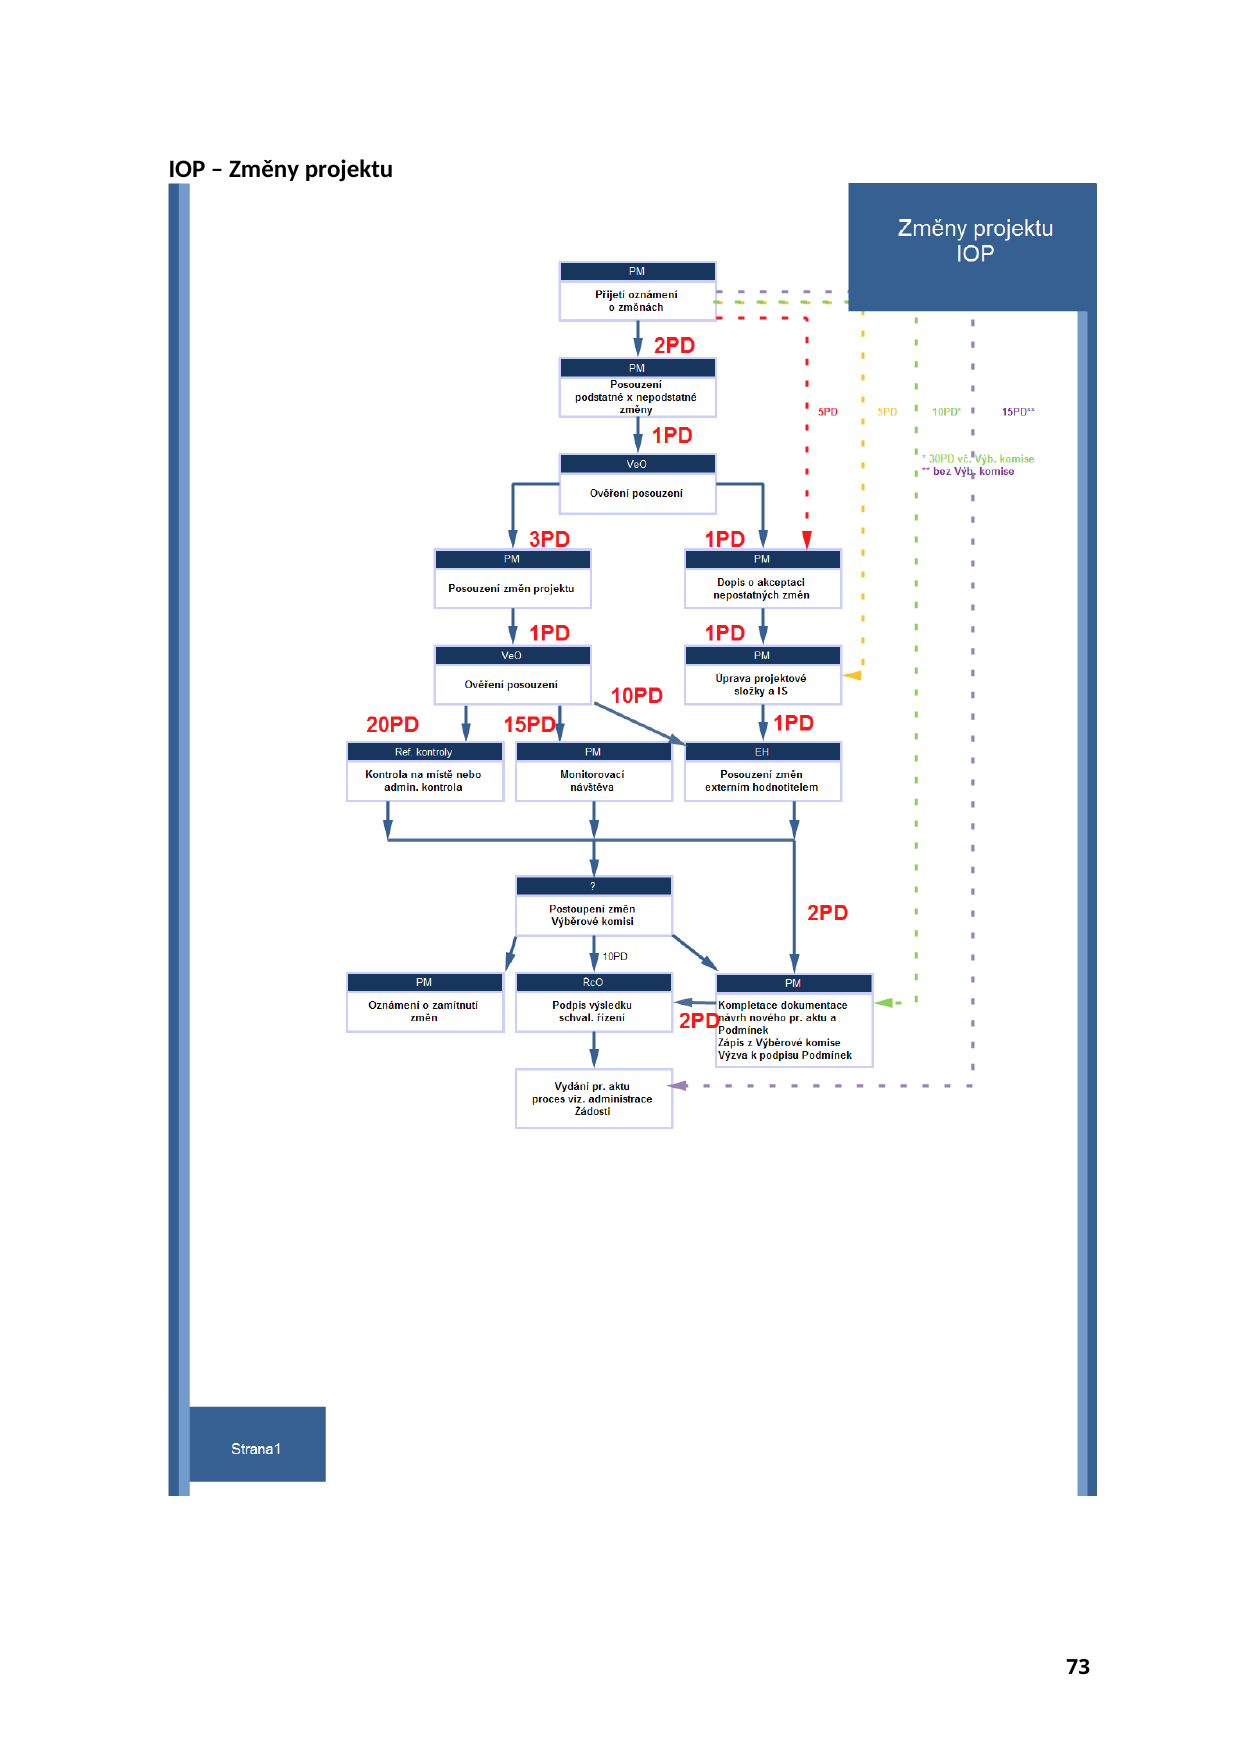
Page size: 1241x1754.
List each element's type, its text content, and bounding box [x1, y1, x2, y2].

picture [168, 183, 1097, 1496]
text IOP – Změny projektu [168, 153, 1090, 183]
